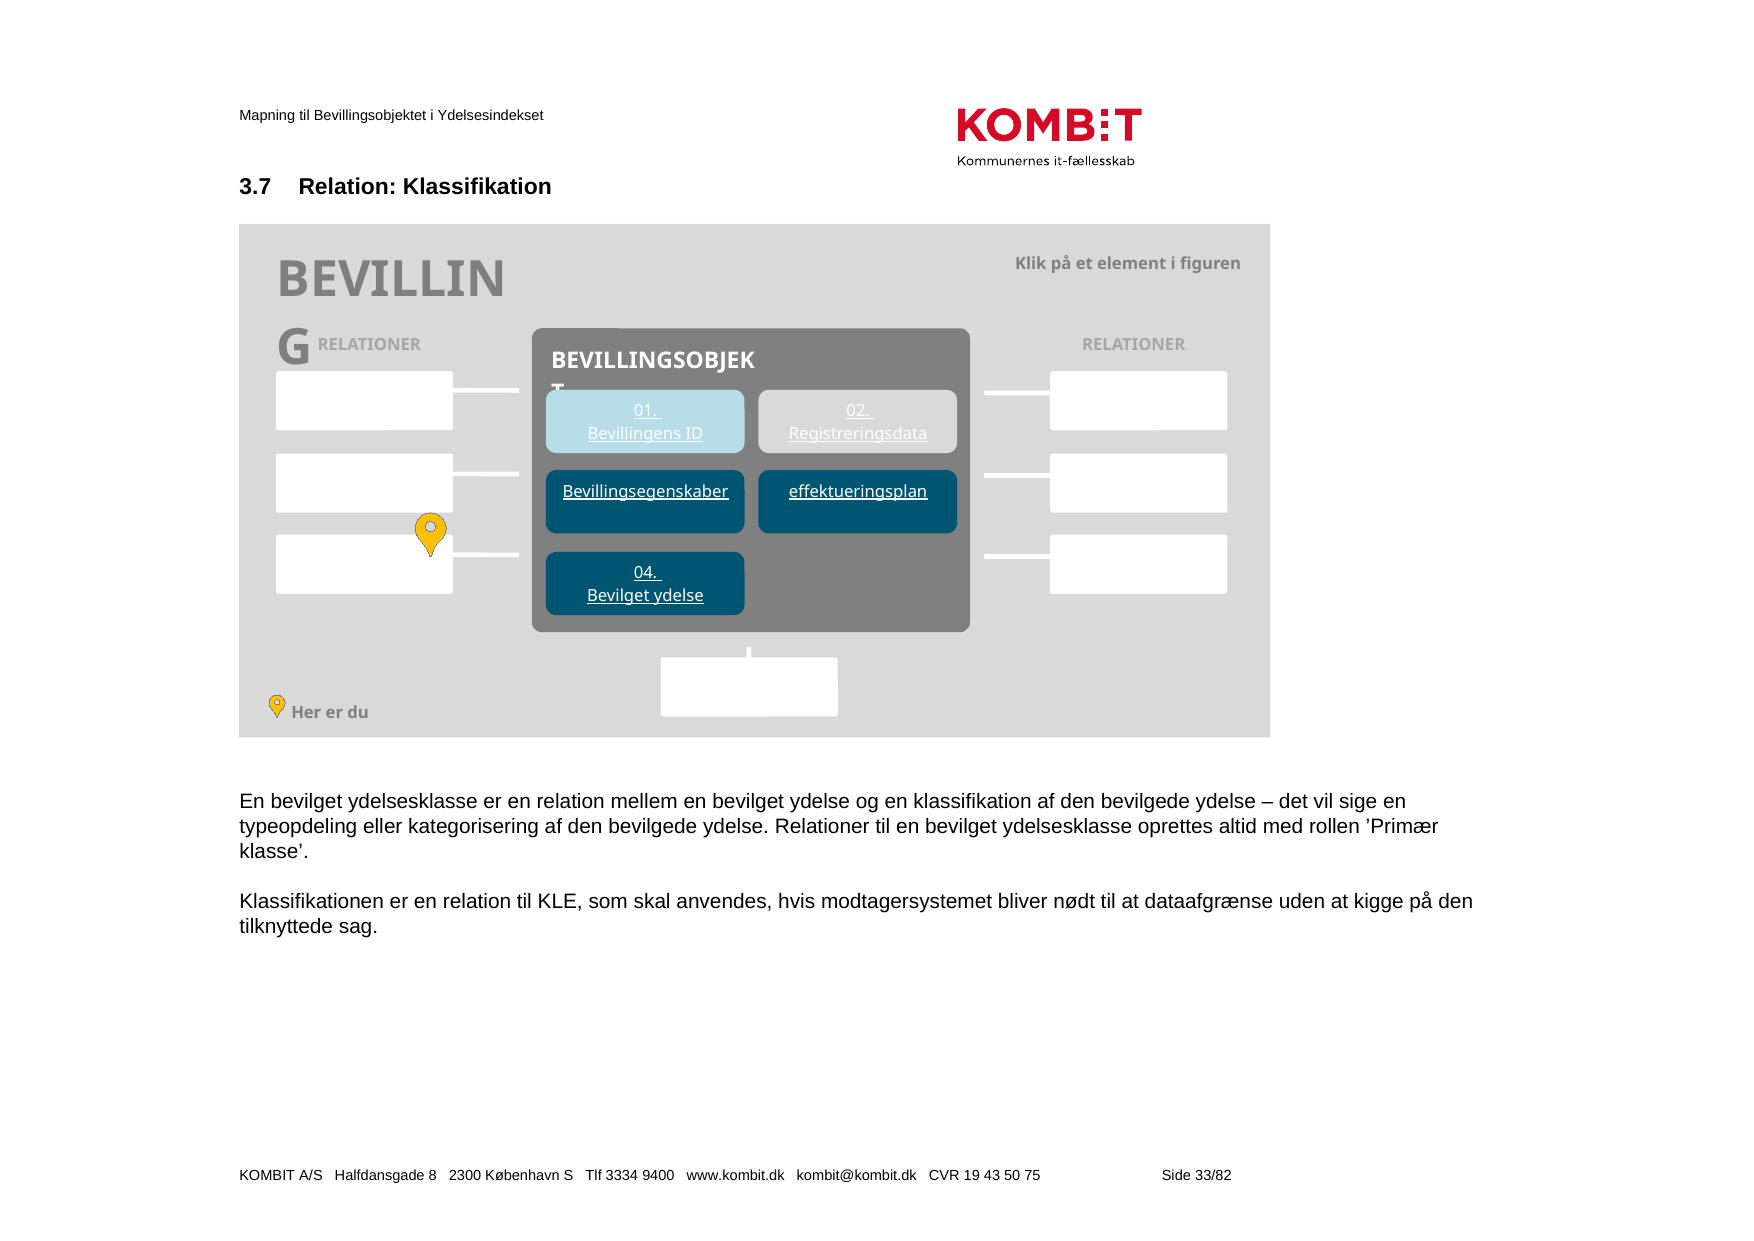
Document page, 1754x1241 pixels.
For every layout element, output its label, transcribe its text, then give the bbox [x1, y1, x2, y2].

text En bevilget ydelsesklasse er en relation mellem en bevilget ydelse og en klassifikation af den bevilgede ydelse – det vil sige en typeopdeling eller kategorisering af den bevilgede ydelse. Relationer til en bevilget ydelsesklasse oprettes altid med rollen ’Primær klasse’. [239, 788, 1506, 863]
subtitle Relation: Klassifikation [239, 173, 1506, 199]
text Klassifikationen er en relation til KLE, som skal anvendes, hvis modtagersystemet bliver nødt til at dataafgrænse uden at kigge på den tilknyttede sag. [239, 888, 1506, 938]
